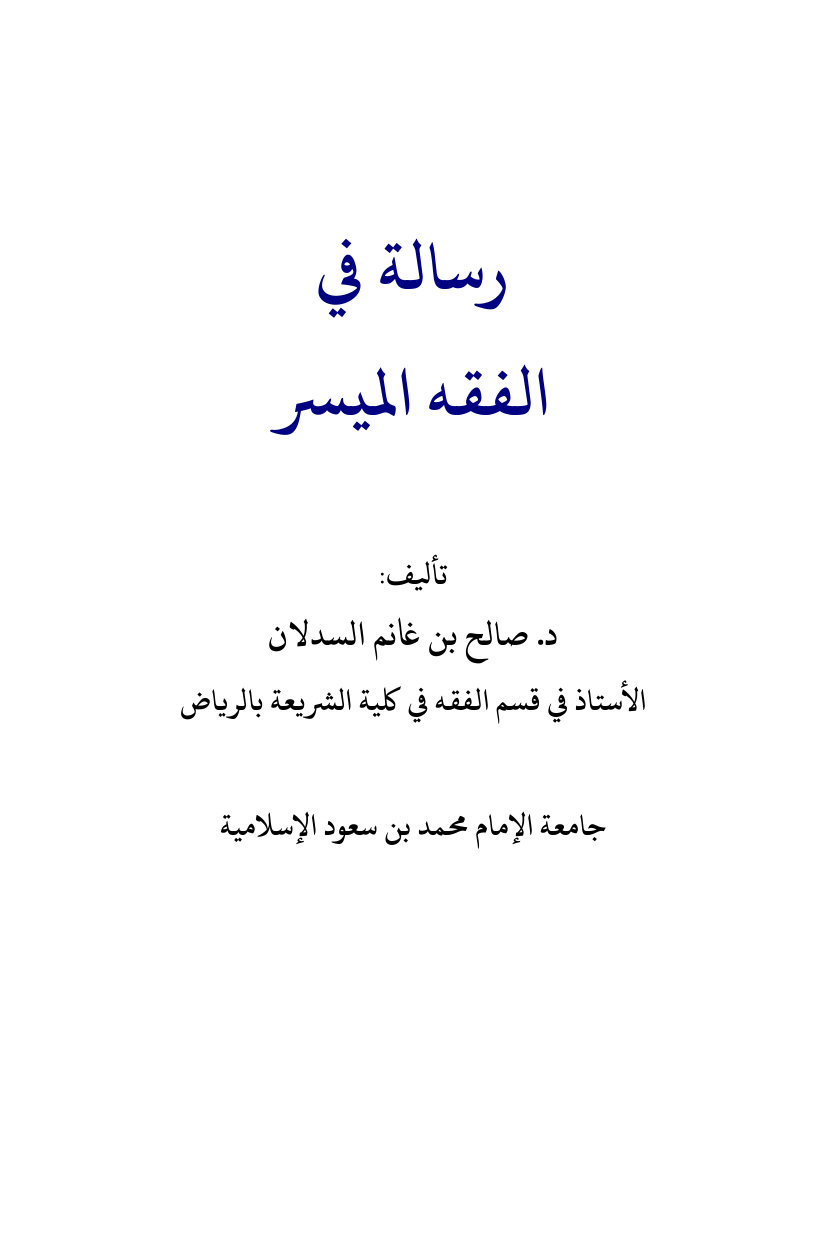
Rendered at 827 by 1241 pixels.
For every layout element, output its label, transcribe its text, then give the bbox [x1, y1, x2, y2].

text رسالة في الفقه الميسر [89, 205, 738, 457]
text د. صالح بن غانم السدلان الأستاذ في قسم الفقه في كلية الشريعة بالرياض [89, 603, 738, 729]
text جامعة الإمام محمد بن سعود الإسلامية [89, 791, 738, 854]
text تأليف: [89, 541, 738, 603]
